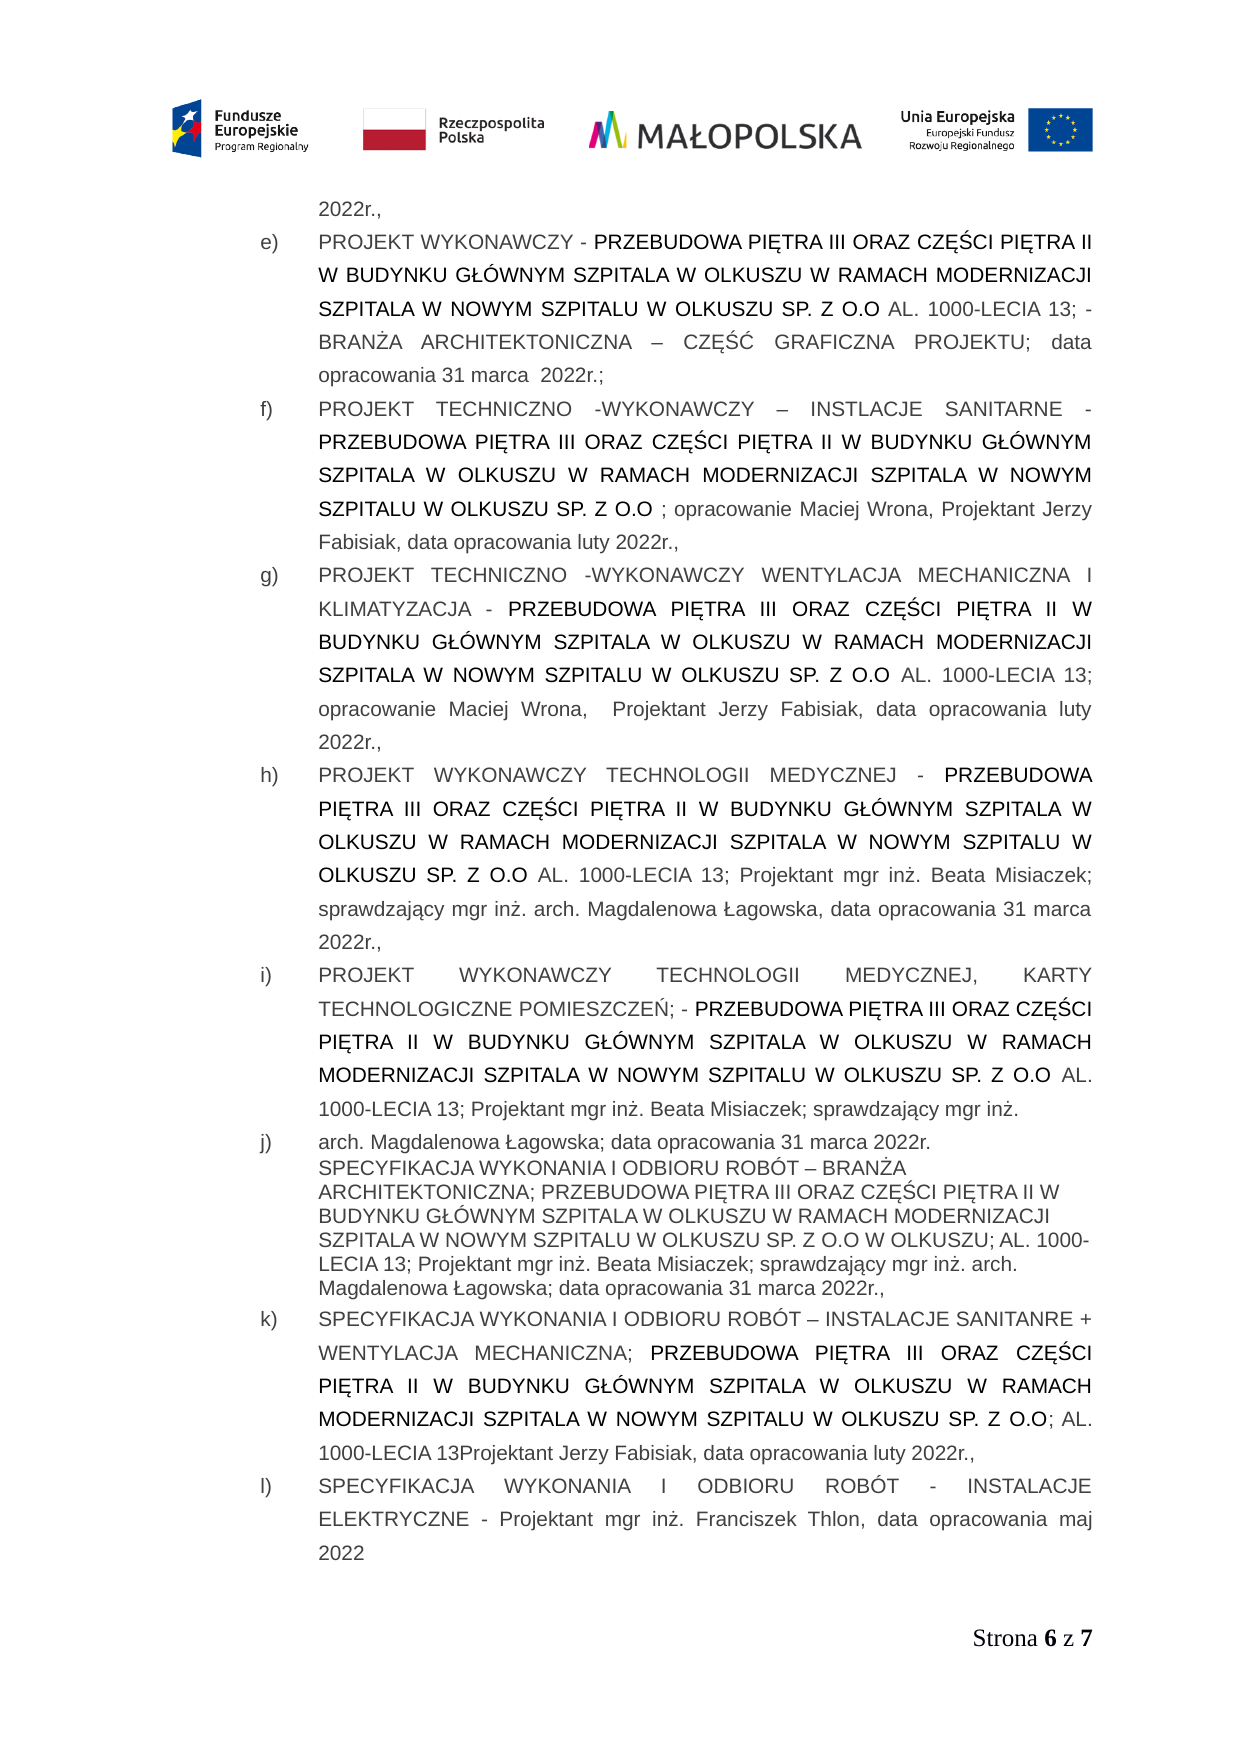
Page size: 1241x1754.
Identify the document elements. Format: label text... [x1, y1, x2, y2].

list SPECYFIKACJA WYKONANIA I ODBIORU ROBÓT – INSTALACJE SANITANRE + WENTYLACJA MECHANICZNA; PRZEBUDOWA PIĘTRA III ORAZ CZĘŚCI PIĘTRA II W BUDYNKU GŁÓWNYM SZPITALA W OLKUSZU W RAMACH MODERNIZACJI SZPITALA W NOWYM SZPITALU W OLKUSZU SP. Z O.O; AL. 1000-LECIA 13Projektant Jerzy Fabisiak, data opracowania luty 2022r., [260, 1300, 1093, 1467]
list PROJEKT WYKONAWCZY TECHNOLOGII MEDYCZNEJ - PRZEBUDOWA PIĘTRA III ORAZ CZĘŚCI PIĘTRA II W BUDYNKU GŁÓWNYM SZPITALA W OLKUSZU W RAMACH MODERNIZACJI SZPITALA W NOWYM SZPITALU W OLKUSZU SP. Z O.O AL. 1000-LECIA 13; Projektant mgr inż. Beata Misiaczek; sprawdzający mgr inż. arch. Magdalenowa Łagowska, data opracowania 31 marca 2022r., [260, 756, 1093, 956]
list PROJEKT TECHNICZNO -WYKONAWCZY WENTYLACJA MECHANICZNA I KLIMATYZACJA - PRZEBUDOWA PIĘTRA III ORAZ CZĘŚCI PIĘTRA II W BUDYNKU GŁÓWNYM SZPITALA W OLKUSZU W RAMACH MODERNIZACJI SZPITALA W NOWYM SZPITALU W OLKUSZU SP. Z O.O AL. 1000-LECIA 13; opracowanie Maciej Wrona, Projektant Jerzy Fabisiak, data opracowania luty 2022r., [260, 556, 1093, 756]
list SPECYFIKACJA WYKONANIA I ODBIORU ROBÓT – BRANŻA ARCHITEKTONICZNA; PRZEBUDOWA PIĘTRA III ORAZ CZĘŚCI PIĘTRA II W BUDYNKU GŁÓWNYM SZPITALA W OLKUSZU W RAMACH MODERNIZACJI SZPITALA W NOWYM SZPITALU W OLKUSZU SP. Z O.O W OLKUSZU; AL. 1000-LECIA 13; Projektant mgr inż. Beata Misiaczek; sprawdzający mgr inż. arch. Magdalenowa Łagowska; data opracowania 31 marca 2022r., [318, 1156, 1093, 1300]
picture [147, 73, 1093, 190]
list SPECYFIKACJA WYKONANIA I ODBIORU ROBÓT - INSTALACJE ELEKTRYCZNE - Projektant mgr inż. Franciszek Thlon, data opracowania maj 2022 [260, 1467, 1093, 1567]
list arch. Magdalenowa Łagowska; data opracowania 31 marca 2022r. [260, 1123, 1093, 1156]
list PROJEKT TECHNICZNO -WYKONAWCZY – INSTLACJE SANITARNE - PRZEBUDOWA PIĘTRA III ORAZ CZĘŚCI PIĘTRA II W BUDYNKU GŁÓWNYM SZPITALA W OLKUSZU W RAMACH MODERNIZACJI SZPITALA W NOWYM SZPITALU W OLKUSZU SP. Z O.O ; opracowanie Maciej Wrona, Projektant Jerzy Fabisiak, data opracowania luty 2022r., [260, 389, 1093, 556]
list PROJEKT WYKONAWCZY TECHNOLOGII MEDYCZNEJ, KARTY TECHNOLOGICZNE POMIESZCZEŃ; - PRZEBUDOWA PIĘTRA III ORAZ CZĘŚCI PIĘTRA II W BUDYNKU GŁÓWNYM SZPITALA W OLKUSZU W RAMACH MODERNIZACJI SZPITALA W NOWYM SZPITALU W OLKUSZU SP. Z O.O AL. 1000-LECIA 13; Projektant mgr inż. Beata Misiaczek; sprawdzający mgr inż. [260, 956, 1093, 1123]
list PROJEKT WYKONAWCZY - PRZEBUDOWA PIĘTRA III ORAZ CZĘŚCI PIĘTRA II W BUDYNKU GŁÓWNYM SZPITALA W OLKUSZU W RAMACH MODERNIZACJI SZPITALA W NOWYM SZPITALU W OLKUSZU SP. Z O.O AL. 1000-LECIA 13; - BRANŻA ARCHITEKTONICZNA – CZĘŚĆ GRAFICZNA PROJEKTU; data opracowania 31 marca 2022r.; [260, 223, 1093, 389]
